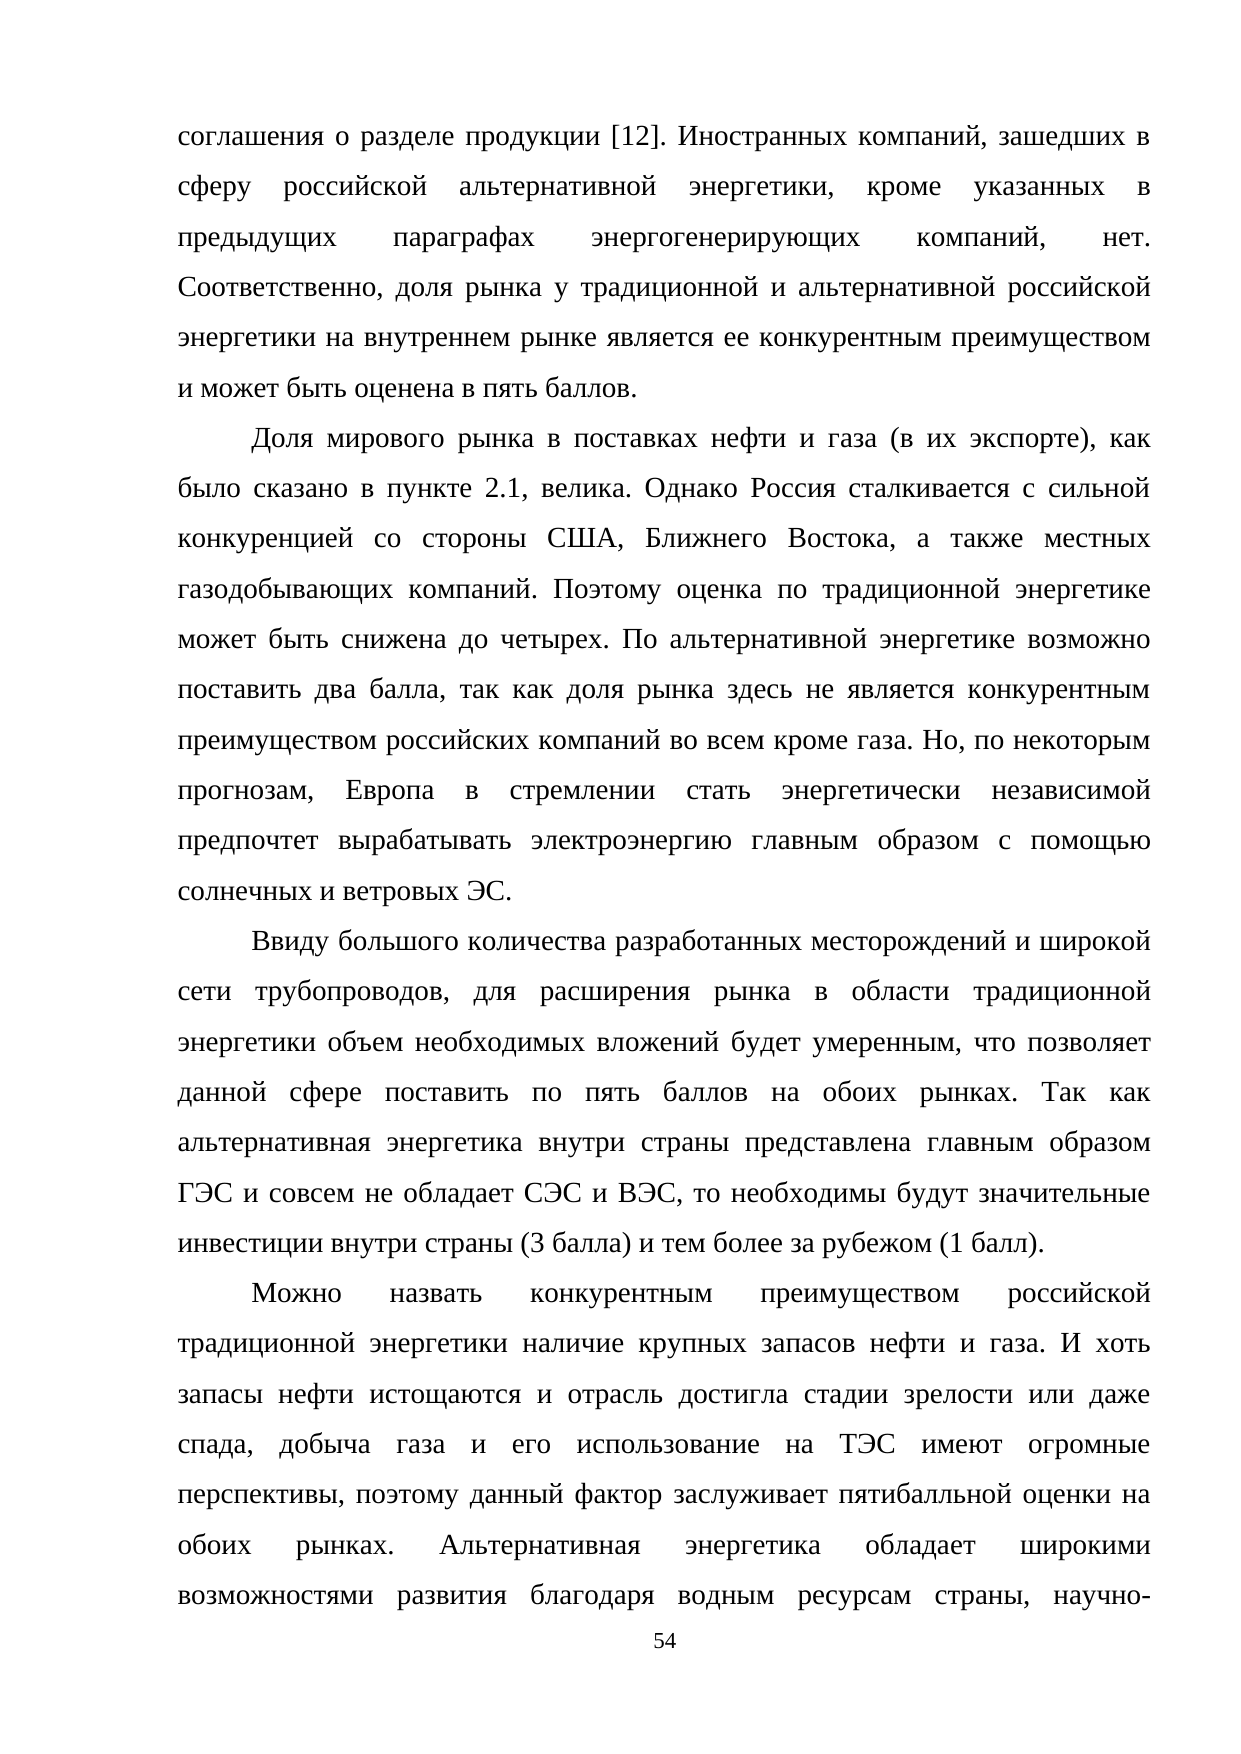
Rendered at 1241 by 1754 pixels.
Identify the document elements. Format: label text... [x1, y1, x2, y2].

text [177, 118, 1152, 403]
text Ввиду большого количества разработанных месторождений и широкой сети трубопроводов, для расширения рынка в области традиционной энергетики объем необходимых вложений будет умеренным, что позволяет данной сфере поставить по пять баллов на обоих рынках. Так как альтернативная энергетика внутри страны представлена главным образом ГЭС и совсем не обладает СЭС и ВЭС, то необходимы будут значительные инвестиции внутри страны (3 балла) и тем более за рубежом (1 балл). [177, 923, 1152, 1258]
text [177, 1275, 1152, 1611]
text Доля мирового рынка в поставках нефти и газа (в их экспорте), как было сказано в пункте 2.1, велика. Однако Россия сталкивается с сильной конкуренцией со стороны США, Ближнего Востока, а также местных газодобывающих компаний. Поэтому оценка по традиционной энергетике может быть снижена до четырех. По альтернативной энергетике возможно поставить два балла, так как доля рынка здесь не является конкурентным преимуществом российских компаний во всем кроме газа. Но, по некоторым прогнозам, Европа в стремлении стать энергетически независимой предпочтет вырабатывать электроэнергию главным образом с помощью солнечных и ветровых ЭС. [177, 420, 1152, 906]
